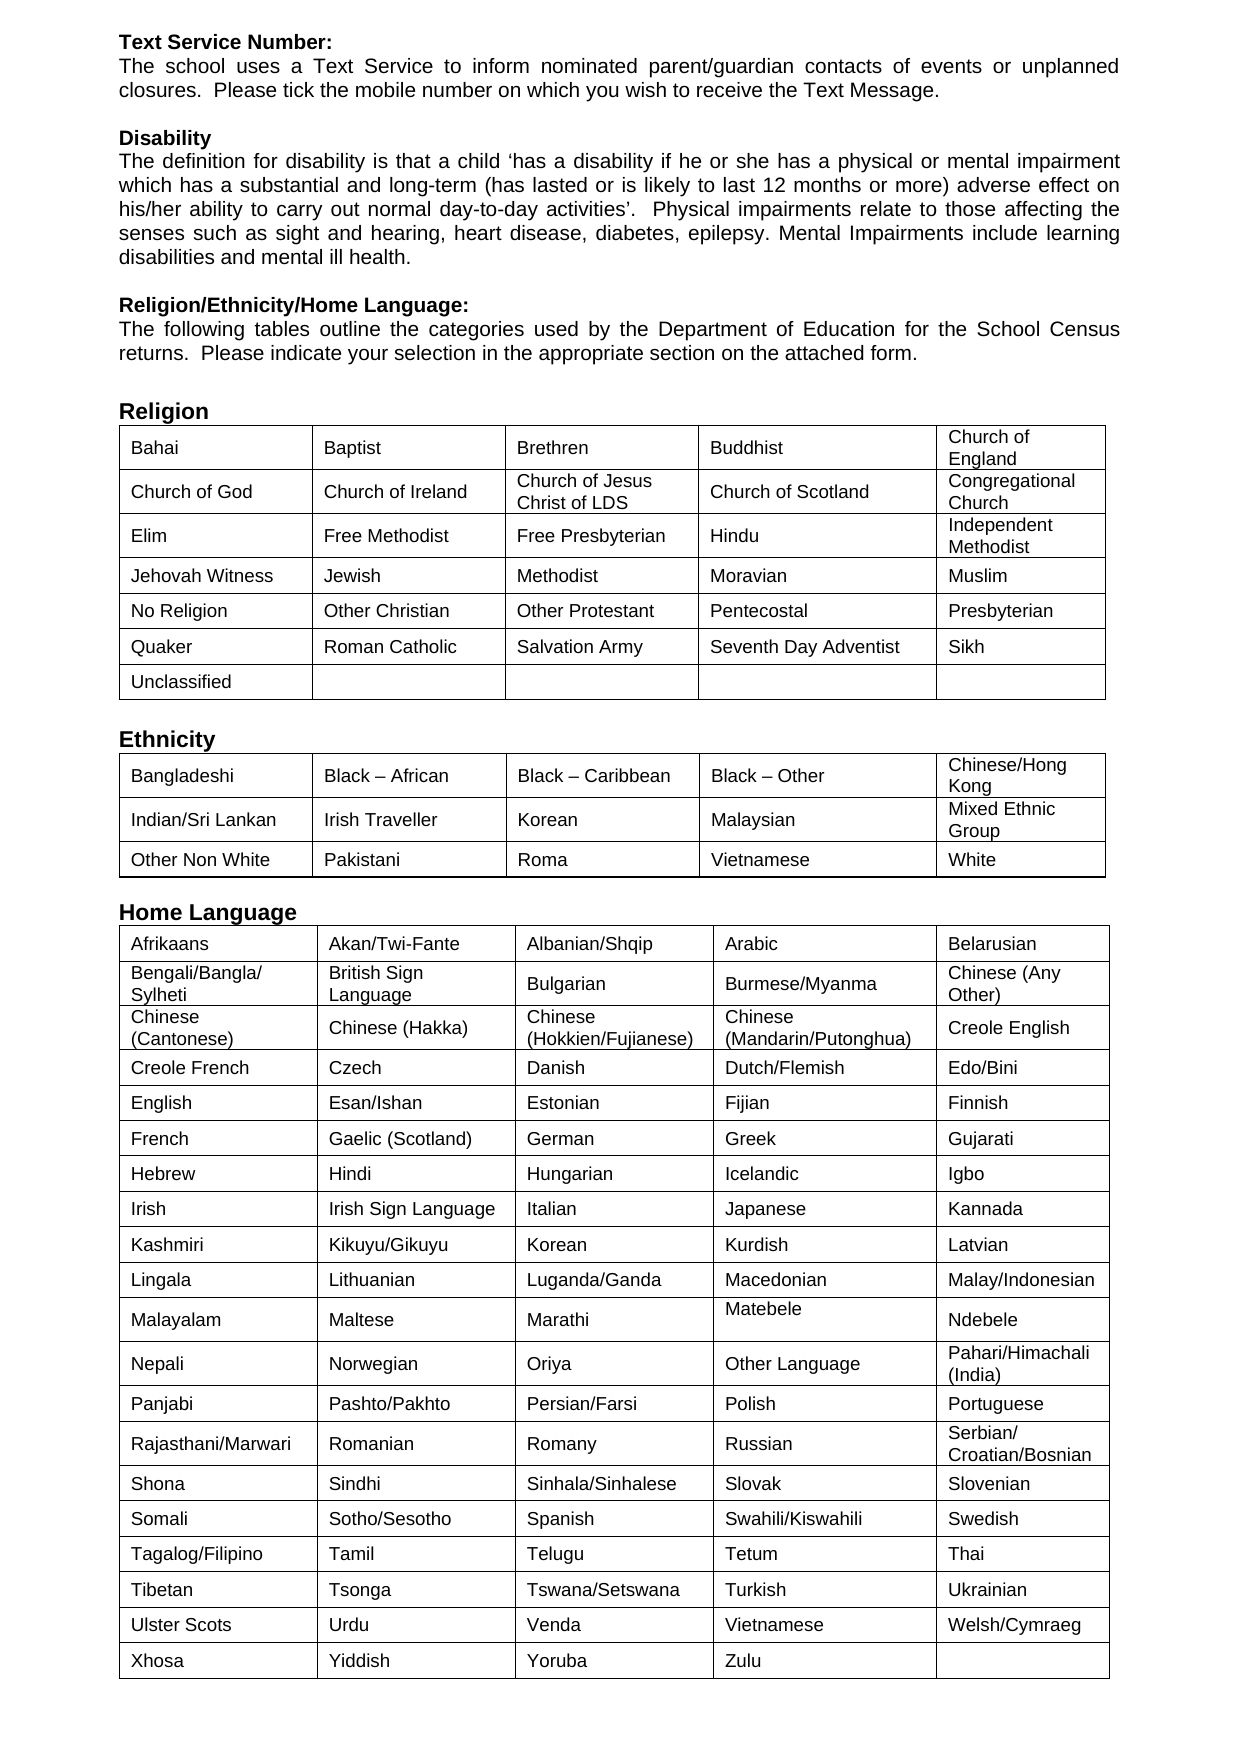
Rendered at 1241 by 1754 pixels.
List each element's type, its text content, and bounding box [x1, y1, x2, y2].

text The school uses a Text Service to inform nominated parent/guardian contacts of events or unplanned closures. Please tick the mobile number on which you wish to receive the Text Message. [119, 53, 1121, 101]
table_cell Dutch/Flemish [714, 1050, 936, 1084]
table_cell Japanese [714, 1192, 936, 1226]
table_header Black – Caribbean [507, 754, 699, 797]
table_cell English [120, 1086, 317, 1120]
table_header Black – Other [700, 754, 936, 797]
text The following tables outline the categories used by the Department of Education for the School Census returns. Please indicate your selection in the appropriate section on the attached form. [119, 317, 1121, 365]
table_cell Tsonga [318, 1572, 515, 1607]
table_cell Danish [516, 1050, 713, 1084]
table_cell Indian/Sri Lankan [120, 798, 312, 841]
table_cell Pashto/Pakhto [318, 1386, 515, 1421]
table_cell Slovenian [937, 1466, 1109, 1500]
text Religion [119, 398, 1121, 425]
table_cell Somali [120, 1501, 317, 1536]
table_cell Lithuanian [318, 1263, 515, 1297]
table_cell Irish [120, 1192, 317, 1226]
table_cell Other Protestant [506, 594, 698, 628]
table_cell Quaker [120, 629, 312, 663]
table_cell Ndebele [937, 1298, 1109, 1341]
table_cell Serbian/Croatian/Bosnian [937, 1422, 1109, 1465]
table_cell Estonian [516, 1086, 713, 1120]
table_header Buddhist [699, 426, 936, 469]
table_cell Salvation Army [506, 629, 698, 663]
table_cell British Sign Language [318, 962, 515, 1005]
table_cell Persian/Farsi [516, 1386, 713, 1421]
table_cell Pahari/Himachali (India) [937, 1342, 1109, 1385]
table_cell Icelandic [714, 1156, 936, 1191]
table_cell Jewish [313, 558, 505, 593]
table_cell Urdu [318, 1608, 515, 1642]
table_cell Mixed Ethnic Group [937, 798, 1105, 841]
table_cell Fijian [714, 1086, 936, 1120]
table_cell Elim [120, 514, 312, 557]
table_cell Irish Sign Language [318, 1192, 515, 1226]
table_cell Vietnamese [714, 1608, 936, 1642]
table_cell Ulster Scots [120, 1608, 317, 1642]
text Ethnicity [119, 726, 1121, 753]
table_cell Methodist [506, 558, 698, 593]
table_cell Korean [516, 1227, 713, 1262]
table_cell No Religion [120, 594, 312, 628]
table_cell Macedonian [714, 1263, 936, 1297]
table_header Bangladeshi [120, 754, 312, 797]
table_cell Tibetan [120, 1572, 317, 1607]
table_cell Chinese (Any Other) [937, 962, 1109, 1005]
table_cell Shona [120, 1466, 317, 1500]
table_cell Kannada [937, 1192, 1109, 1226]
table_cell Hindi [318, 1156, 515, 1191]
table_cell Free Presbyterian [506, 514, 698, 557]
table_cell [937, 1643, 1109, 1677]
table_cell Venda [516, 1608, 713, 1642]
table_cell Bengali/Bangla/Sylheti [120, 962, 317, 1005]
table_cell Italian [516, 1192, 713, 1226]
text Religion/Ethnicity/Home Language: [119, 293, 1121, 317]
table_cell Church of God [120, 470, 312, 513]
table_cell Creole English [937, 1006, 1109, 1049]
table_header Albanian/Shqip [516, 926, 713, 961]
table_cell Telugu [516, 1537, 713, 1571]
table_cell Muslim [937, 558, 1105, 593]
table_cell [937, 665, 1105, 699]
table_cell Xhosa [120, 1643, 317, 1677]
table_cell [699, 665, 936, 699]
table_cell Burmese/Myanma [714, 962, 936, 1005]
table_cell Maltese [318, 1298, 515, 1341]
table_cell Spanish [516, 1501, 713, 1536]
table_cell Polish [714, 1386, 936, 1421]
table_header Church of England [937, 426, 1105, 469]
table_cell Greek [714, 1121, 936, 1155]
table_cell Thai [937, 1537, 1109, 1571]
table_header Brethren [506, 426, 698, 469]
table_cell Irish Traveller [313, 798, 506, 841]
table_cell Pakistani [313, 842, 506, 876]
table_cell Tamil [318, 1537, 515, 1571]
table_cell [313, 665, 505, 699]
table_header Belarusian [937, 926, 1109, 961]
table_cell [506, 665, 698, 699]
text The definition for disability is that a child ‘has a disability if he or she has a physical or mental impairment which has a substantial and long-term (has lasted or is likely to last 12 months or more) adverse effect on his/her ability to carry out normal day-to-day activities’. Physical impairments relate to those affecting the senses such as sight and hearing, heart disease, diabetes, epilepsy. Mental Impairments include learning disabilities and mental ill health. [119, 149, 1121, 269]
table_cell Sindhi [318, 1466, 515, 1500]
table_cell Roma [507, 842, 699, 876]
table_cell Welsh/Cymraeg [937, 1608, 1109, 1642]
table_cell Church of Scotland [699, 470, 936, 513]
table_cell Seventh Day Adventist [699, 629, 936, 663]
table_cell German [516, 1121, 713, 1155]
table_cell Tetum [714, 1537, 936, 1571]
table_cell Malayalam [120, 1298, 317, 1341]
table_cell Chinese (Hokkien/Fujianese) [516, 1006, 713, 1049]
table_cell White [937, 842, 1105, 876]
table_cell Hindu [699, 514, 936, 557]
table_header Bahai [120, 426, 312, 469]
table_header Black – African [313, 754, 506, 797]
table_cell Rajasthani/Marwari [120, 1422, 317, 1465]
table_cell Latvian [937, 1227, 1109, 1262]
table_cell Czech [318, 1050, 515, 1084]
table_cell Korean [507, 798, 699, 841]
table_cell Bulgarian [516, 962, 713, 1005]
table_cell Luganda/Ganda [516, 1263, 713, 1297]
table_cell Esan/Ishan [318, 1086, 515, 1120]
table_cell Kurdish [714, 1227, 936, 1262]
table_cell Yiddish [318, 1643, 515, 1677]
table_cell Matebele [714, 1298, 936, 1341]
table_cell Moravian [699, 558, 936, 593]
table_cell Independent Methodist [937, 514, 1105, 557]
table_header Baptist [313, 426, 505, 469]
table_cell Jehovah Witness [120, 558, 312, 593]
table_cell Sotho/Sesotho [318, 1501, 515, 1536]
table_cell Malay/Indonesian [937, 1263, 1109, 1297]
table_cell Tswana/Setswana [516, 1572, 713, 1607]
table_cell Congregational Church [937, 470, 1105, 513]
table_cell Lingala [120, 1263, 317, 1297]
text Disability [119, 125, 1121, 149]
table_cell Vietnamese [700, 842, 936, 876]
table_cell Church of Ireland [313, 470, 505, 513]
table_cell Presbyterian [937, 594, 1105, 628]
table_cell Creole French [120, 1050, 317, 1084]
table_cell Romany [516, 1422, 713, 1465]
table_cell Kashmiri [120, 1227, 317, 1262]
table_cell Other Christian [313, 594, 505, 628]
table_cell Hebrew [120, 1156, 317, 1191]
table_cell Finnish [937, 1086, 1109, 1120]
table_cell Gaelic (Scotland) [318, 1121, 515, 1155]
table_cell Slovak [714, 1466, 936, 1500]
table_cell Swedish [937, 1501, 1109, 1536]
table_cell Marathi [516, 1298, 713, 1341]
table_cell Swahili/Kiswahili [714, 1501, 936, 1536]
table_cell Zulu [714, 1643, 936, 1677]
table_cell Other Non White [120, 842, 312, 876]
table_cell Chinese (Cantonese) [120, 1006, 317, 1049]
table_cell Sikh [937, 629, 1105, 663]
table_header Chinese/Hong Kong [937, 754, 1105, 797]
table_cell Gujarati [937, 1121, 1109, 1155]
table_cell Roman Catholic [313, 629, 505, 663]
table_cell Igbo [937, 1156, 1109, 1191]
table_cell Romanian [318, 1422, 515, 1465]
table_cell Chinese (Mandarin/Putonghua) [714, 1006, 936, 1049]
text Home Language [119, 899, 1121, 925]
table_cell Sinhala/Sinhalese [516, 1466, 713, 1500]
table_cell Pentecostal [699, 594, 936, 628]
table_cell Edo/Bini [937, 1050, 1109, 1084]
table_cell Norwegian [318, 1342, 515, 1385]
table_cell Tagalog/Filipino [120, 1537, 317, 1571]
table_cell Church of Jesus Christ of LDS [506, 470, 698, 513]
table_cell Kikuyu/Gikuyu [318, 1227, 515, 1262]
table_cell Malaysian [700, 798, 936, 841]
table_cell French [120, 1121, 317, 1155]
table_header Arabic [714, 926, 936, 961]
table_cell Turkish [714, 1572, 936, 1607]
text Text Service Number: [119, 29, 1121, 53]
table_header Akan/Twi-Fante [318, 926, 515, 961]
table_cell Panjabi [120, 1386, 317, 1421]
table_header Afrikaans [120, 926, 317, 961]
table_cell Chinese (Hakka) [318, 1006, 515, 1049]
table_cell Oriya [516, 1342, 713, 1385]
table_cell Other Language [714, 1342, 936, 1385]
table_cell Hungarian [516, 1156, 713, 1191]
table_cell Free Methodist [313, 514, 505, 557]
table_cell Portuguese [937, 1386, 1109, 1421]
table_cell Ukrainian [937, 1572, 1109, 1607]
table_cell Nepali [120, 1342, 317, 1385]
table_cell Yoruba [516, 1643, 713, 1677]
table_cell Unclassified [120, 665, 312, 699]
table_cell Russian [714, 1422, 936, 1465]
